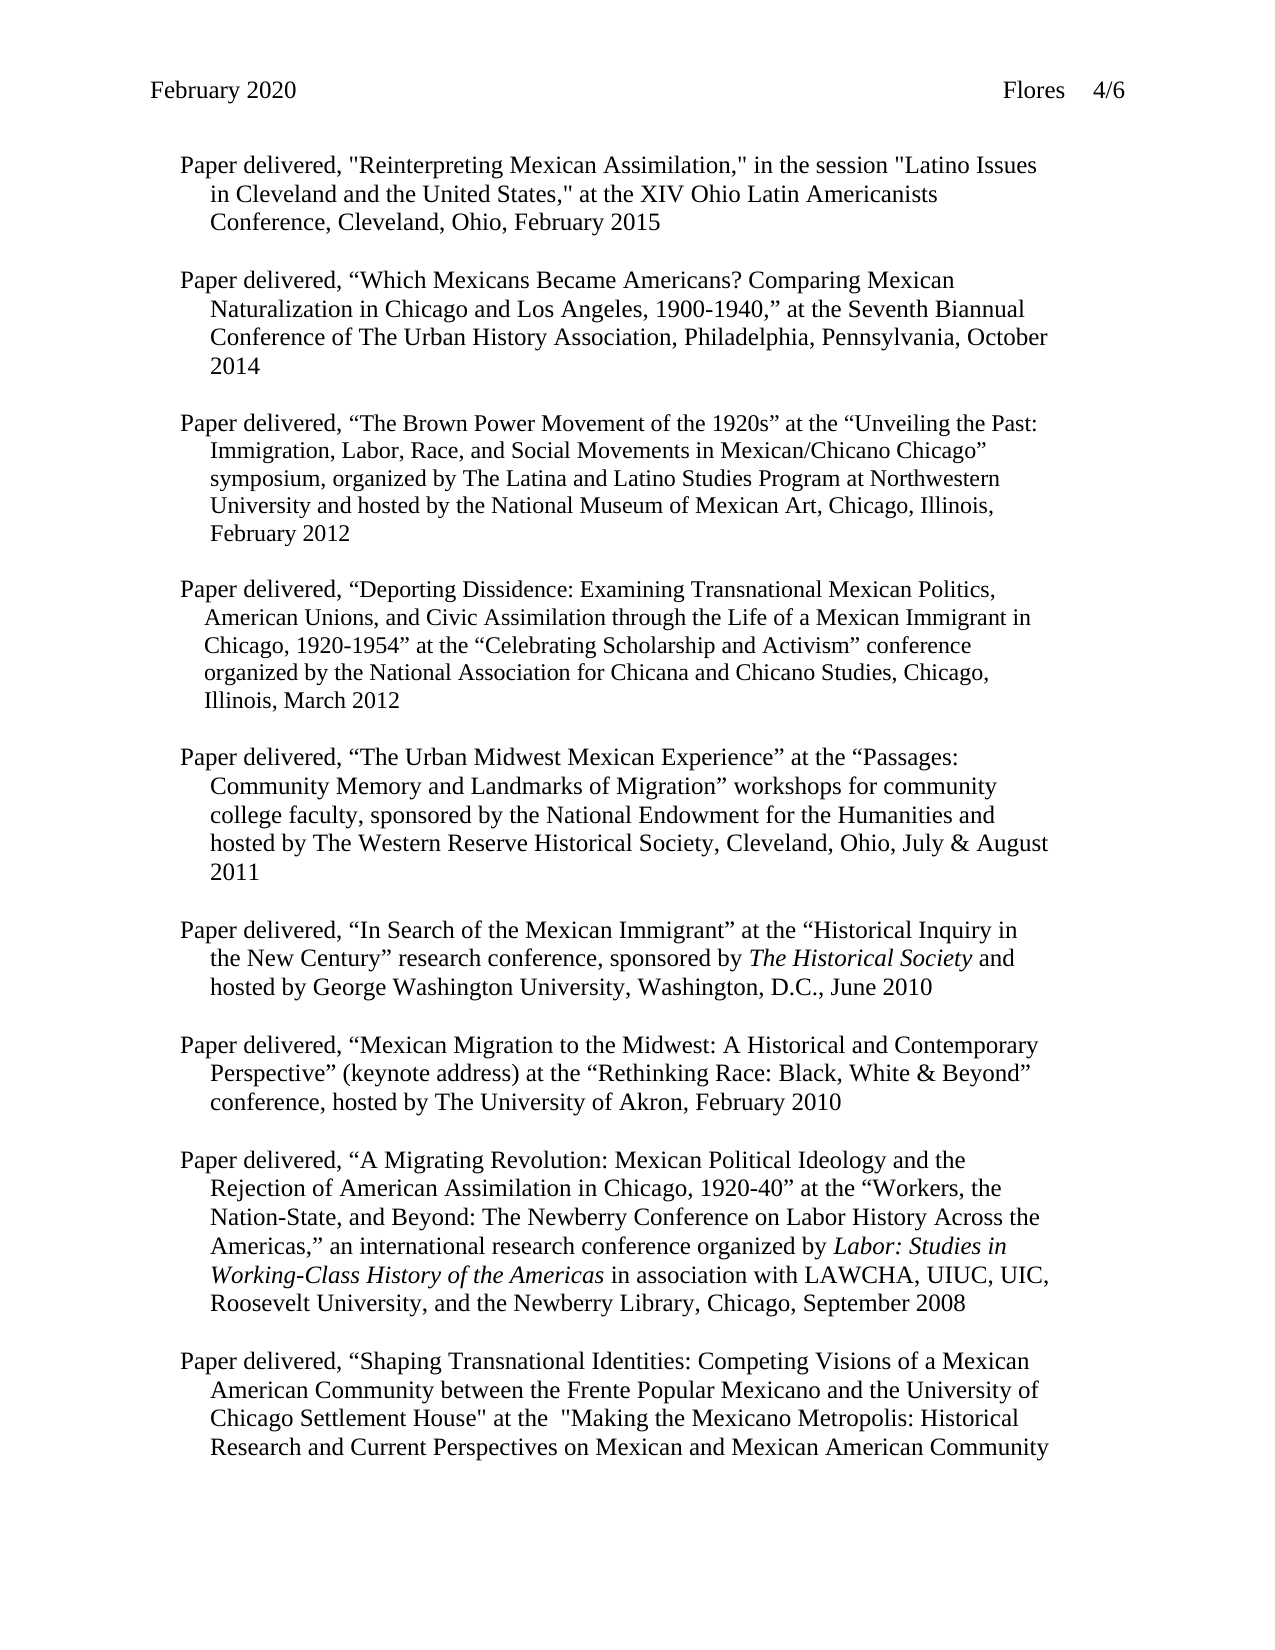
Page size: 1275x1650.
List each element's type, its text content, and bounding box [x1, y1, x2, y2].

text Paper delivered, “The Brown Power Movement of the 1920s” at the “Unveiling the Past: Immigration, Labor, Race, and Social Movements in Mexican/Chicano Chicago” symposium, organized by The Latina and Latino Studies Program at Northwestern University and hosted by the National Museum of Mexican Art, Chicago, Illinois, February 2012 [180, 408, 1050, 547]
text Paper delivered, “Mexican Migration to the Midwest: A Historical and Contemporary Perspective” (keynote address) at the “Rethinking Race: Black, White & Beyond” conference, hosted by The University of Akron, February 2010 [180, 1030, 1050, 1116]
text American Unions, and Civic Assimilation through the Life of a Mexican Immigrant in [180, 603, 1050, 631]
text Paper delivered, “Deporting Dissidence: Examining Transnational Mexican Politics, [180, 574, 1050, 603]
text Paper delivered, "Reinterpreting Mexican Assimilation," in the session "Latino Issues in Cleveland and the United States," at the XIV Ohio Latin Americanists Conference, Cleveland, Ohio, February 2015 [180, 150, 1050, 236]
text Paper delivered, “In Search of the Mexican Immigrant” at the “Historical Inquiry in the New Century” research conference, sponsored by The Historical Society and hosted by George Washington University, Washington, D.C., June 2010 [180, 915, 1050, 1001]
text Paper delivered, “The Urban Midwest Mexican Experience” at the “Passages: Community Memory and Landmarks of Migration” workshops for community college faculty, sponsored by the National Endowment for the Humanities and hosted by The Western Reserve Historical Society, Cleveland, Ohio, July & August 2011 [180, 742, 1050, 886]
text Paper delivered, “A Migrating Revolution: Mexican Political Ideology and the Rejection of American Assimilation in Chicago, 1920-40” at the “Workers, the Nation-State, and Beyond: The Newberry Conference on Labor History Across the Americas,” an international research conference organized by Labor: Studies in Working-Class History of the Americas in association with LAWCHA, UIUC, UIC, Roosevelt University, and the Newberry Library, Chicago, September 2008 [180, 1145, 1050, 1317]
text Paper delivered, “Which Mexicans Became Americans? Comparing Mexican Naturalization in Chicago and Los Angeles, 1900-1940,” at the Seventh Biannual Conference of The Urban History Association, Philadelphia, Pennsylvania, October 2014 [180, 265, 1050, 380]
text organized by the National Association for Chicana and Chicano Studies, Chicago, [180, 658, 1050, 686]
text Illinois, March 2012 [180, 686, 1050, 713]
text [180, 1346, 1050, 1461]
text Chicago, 1920-1954” at the “Celebrating Scholarship and Activism” conference [180, 631, 1050, 658]
